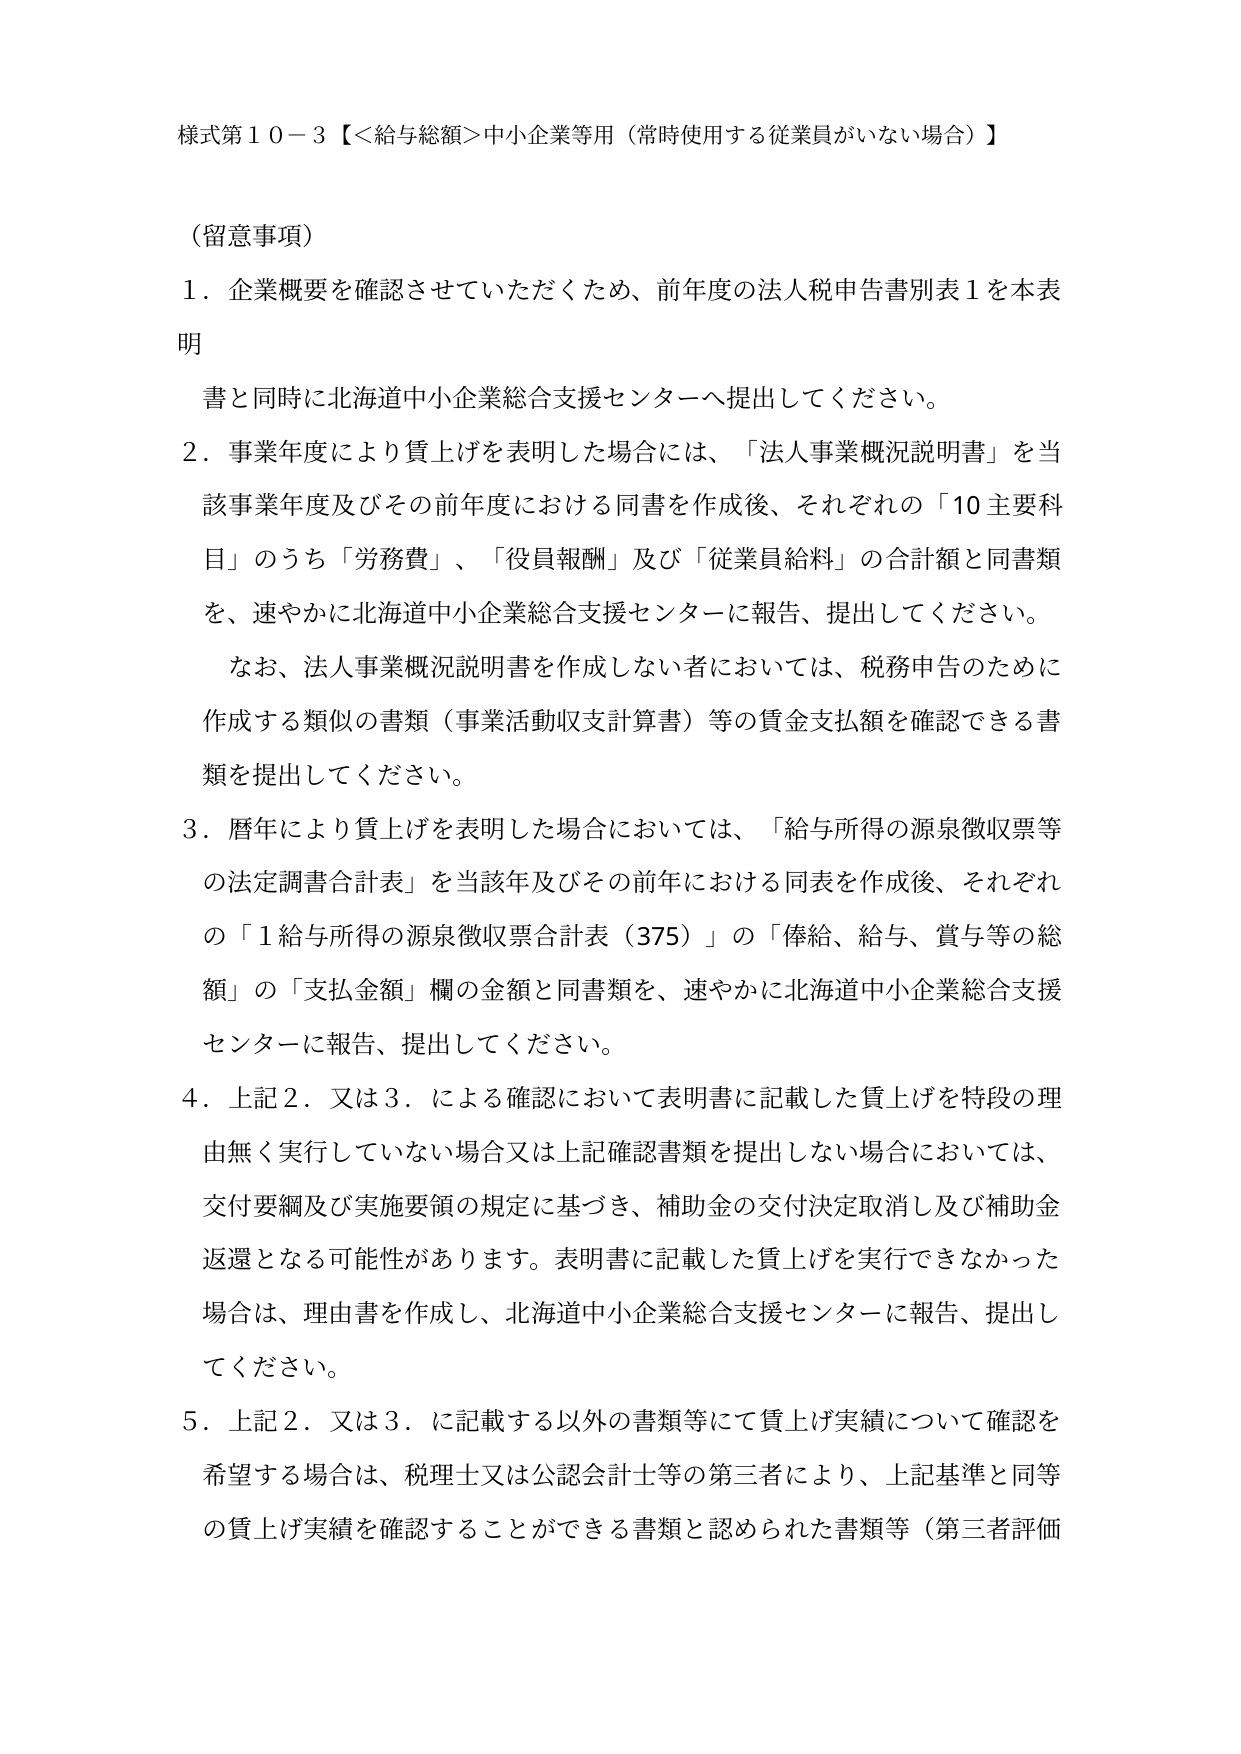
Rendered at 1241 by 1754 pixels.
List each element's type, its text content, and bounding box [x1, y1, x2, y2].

text 書と同時に北海道中小企業総合支援センターへ提出してください。 [202, 378, 1063, 414]
text ２．事業年度により賃上げを表明した場合には、「法人事業概況説明書」を当該事業年度及びその前年度における同書を作成後、それぞれの「10主要科目」のうち「労務費」、「役員報酬」及び「従業員給料」の合計額と同書類を、速やかに北海道中小企業総合支援センターに報告、提出してください。 [177, 432, 1063, 630]
text １．企業概要を確認させていただくため、前年度の法人税申告書別表１を本表明 [177, 271, 1063, 360]
text ３．暦年により賃上げを表明した場合においては、「給与所得の源泉徴収票等の法定調書合計表」を当該年及びその前年における同表を作成後、それぞれの「１給与所得の源泉徴収票合計表（375）」の「俸給、給与、賞与等の総額」の「支払金額」欄の金額と同書類を、速やかに北海道中小企業総合支援センターに報告、提出してください。 [177, 809, 1063, 1061]
text （留意事項） [177, 217, 1063, 253]
text なお、法人事業概況説明書を作成しない者においては、税務申告のために作成する類似の書類（事業活動収支計算書）等の賃金支払額を確認できる書類を提出してください。 [177, 648, 1063, 791]
text ４．上記２．又は３．による確認において表明書に記載した賃上げを特段の理由無く実行していない場合又は上記確認書類を提出しない場合においては、交付要綱及び実施要領の規定に基づき、補助金の交付決定取消し及び補助金返還となる可能性があります。表明書に記載した賃上げを実行できなかった場合は、理由書を作成し、北海道中小企業総合支援センターに報告、提出してください。 [177, 1079, 1063, 1384]
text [177, 1402, 1063, 1545]
